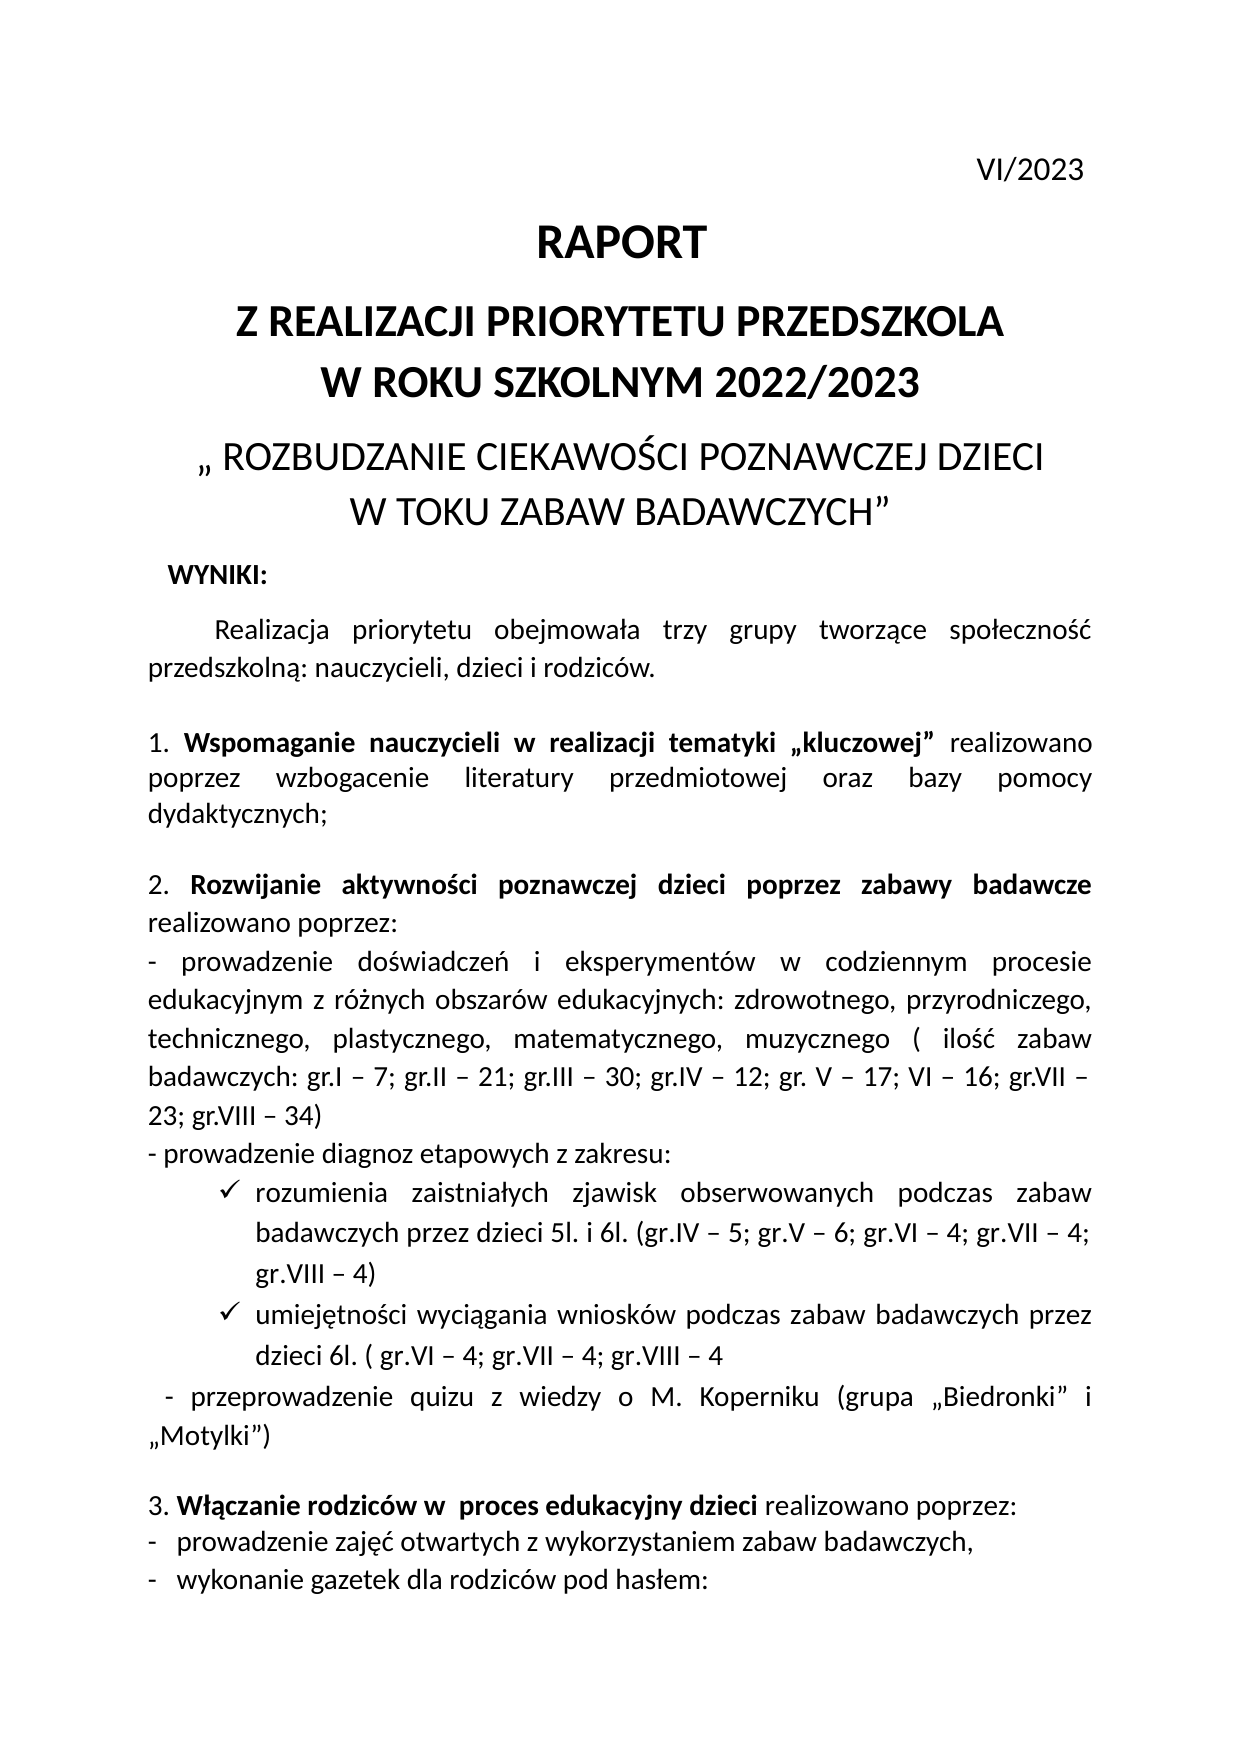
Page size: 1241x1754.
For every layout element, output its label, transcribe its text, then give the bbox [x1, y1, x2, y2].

text RAPORT [148, 210, 1093, 271]
list umiejętności wyciągania wniosków podczas zabaw badawczych przez dzieci 6l. ( gr.VI – 4; gr.VII – 4; gr.VIII – 4 [218, 1296, 1093, 1373]
text - prowadzenie zajęć otwartych z wykorzystaniem zabaw badawczych, [148, 1523, 1093, 1559]
text Z REALIZACJI PRIORYTETU PRZEDSZKOLA W ROKU SZKOLNYM 2022/2023 [148, 292, 1093, 408]
text - przeprowadzenie quizu z wiedzy o M. Koperniku (grupa „Biedronki” i „Motylki”) [148, 1378, 1093, 1452]
text „ ROZBUDZANIE CIEKAWOŚCI POZNAWCZEJ DZIECI W TOKU ZABAW BADAWCZYCH” [148, 429, 1093, 535]
text Realizacja priorytetu obejmowała trzy grupy tworzące społeczność przedszkolną: nauczycieli, dzieci i rodziców. [148, 611, 1093, 685]
text - wykonanie gazetek dla rodziców pod hasłem: [148, 1561, 1093, 1597]
text 2. Rozwijanie aktywności poznawczej dzieci poprzez zabawy badawcze realizowano poprzez: [148, 866, 1093, 940]
text VI/2023 [148, 148, 1093, 188]
text 1. Wspomaganie nauczycieli w realizacji tematyki „kluczowej” realizowano poprzez wzbogacenie literatury przedmiotowej oraz bazy pomocy dydaktycznych; [148, 724, 1093, 831]
list rozumienia zaistniałych zjawisk obserwowanych podczas zabaw badawczych przez dzieci 5l. i 6l. (gr.IV – 5; gr.V – 6; gr.VI – 4; gr.VII – 4; gr.VIII – 4) [218, 1174, 1093, 1291]
text - prowadzenie doświadczeń i eksperymentów w codziennym procesie edukacyjnym z różnych obszarów edukacyjnych: zdrowotnego, przyrodniczego, technicznego, plastycznego, matematycznego, muzycznego ( ilość zabaw badawczych: gr.I – 7; gr.II – 21; gr.III – 30; gr.IV – 12; gr. V – 17; VI – 16; gr.VII – 23; gr.VIII – 34) [148, 943, 1093, 1132]
text - prowadzenie diagnoz etapowych z zakresu: [148, 1135, 1093, 1171]
text 3. Włączanie rodziców w proces edukacyjny dzieci realizowano poprzez: [148, 1487, 1093, 1523]
text WYNIKI: [148, 556, 1093, 592]
